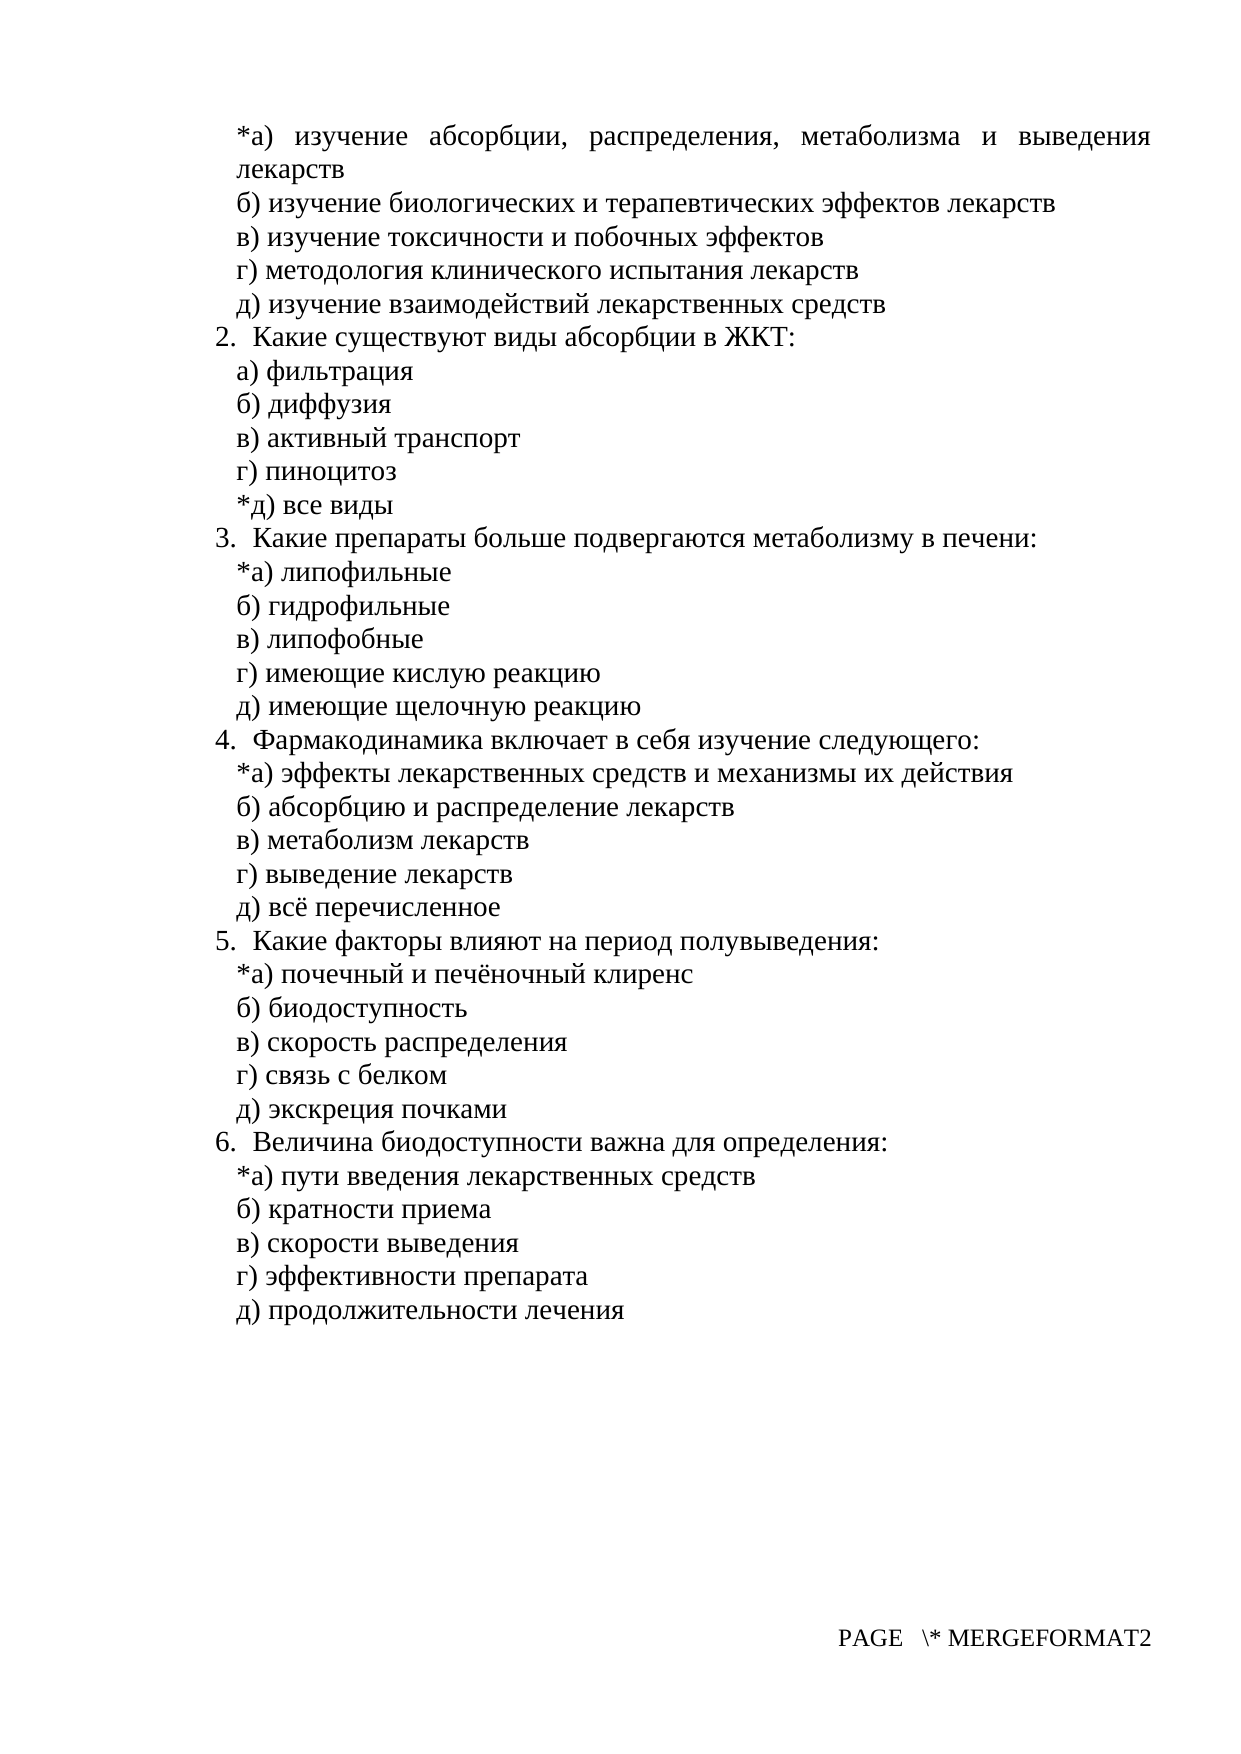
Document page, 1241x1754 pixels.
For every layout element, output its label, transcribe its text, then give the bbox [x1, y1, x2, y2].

text г) связь с белком [236, 1057, 1152, 1091]
text д) всё перечисленное [236, 889, 1152, 923]
text б) изучение биологических и терапевтических эффектов лекарств [236, 185, 1152, 219]
text г) выведение лекарств [236, 856, 1152, 889]
text г) методология клинического испытания лекарств [236, 252, 1152, 286]
text а) фильтрация [236, 353, 1152, 386]
text *а) почечный и печёночный клиренс [236, 957, 1152, 990]
text г) имеющие кислую реакцию [236, 655, 1152, 688]
text в) липофобные [236, 621, 1152, 655]
text д) имеющие щелочную реакцию [236, 688, 1152, 722]
text *д) все виды [236, 487, 1152, 521]
text б) абсорбцию и распределение лекарств [236, 789, 1152, 822]
text в) скорость распределения [236, 1024, 1152, 1057]
text б) гидрофильные [236, 588, 1152, 621]
text в) активный транспорт [236, 420, 1152, 453]
list Фармакодинамика включает в себя изучение следующего: [215, 722, 1152, 755]
text б) биодоступность [236, 990, 1152, 1024]
text д) экскреция почками [236, 1091, 1152, 1124]
text г) пиноцитоз [236, 453, 1152, 487]
text *а) изучение абсорбции, распределения, метаболизма и выведения лекарств [236, 118, 1152, 185]
text *а) липофильные [236, 554, 1152, 588]
list Какие факторы влияют на период полувыведения: [215, 923, 1152, 957]
text д) изучение взаимодействий лекарственных средств [236, 286, 1152, 319]
text *а) пути введения лекарственных средств [236, 1158, 1152, 1191]
text *а) эффекты лекарственных средств и механизмы их действия [236, 755, 1152, 789]
text д) продолжительности лечения [236, 1292, 1152, 1326]
text б) кратности приема [236, 1191, 1152, 1225]
text в) скорости выведения [236, 1225, 1152, 1258]
list Какие препараты больше подвергаются метаболизму в печени: [215, 521, 1152, 554]
list Величина биодоступности важна для определения: [215, 1124, 1152, 1158]
text в) изучение токсичности и побочных эффектов [236, 219, 1152, 252]
list Какие существуют виды абсорбции в ЖКТ: [215, 319, 1152, 353]
text г) эффективности препарата [236, 1258, 1152, 1292]
text в) метаболизм лекарств [236, 822, 1152, 856]
text б) диффузия [236, 386, 1152, 420]
